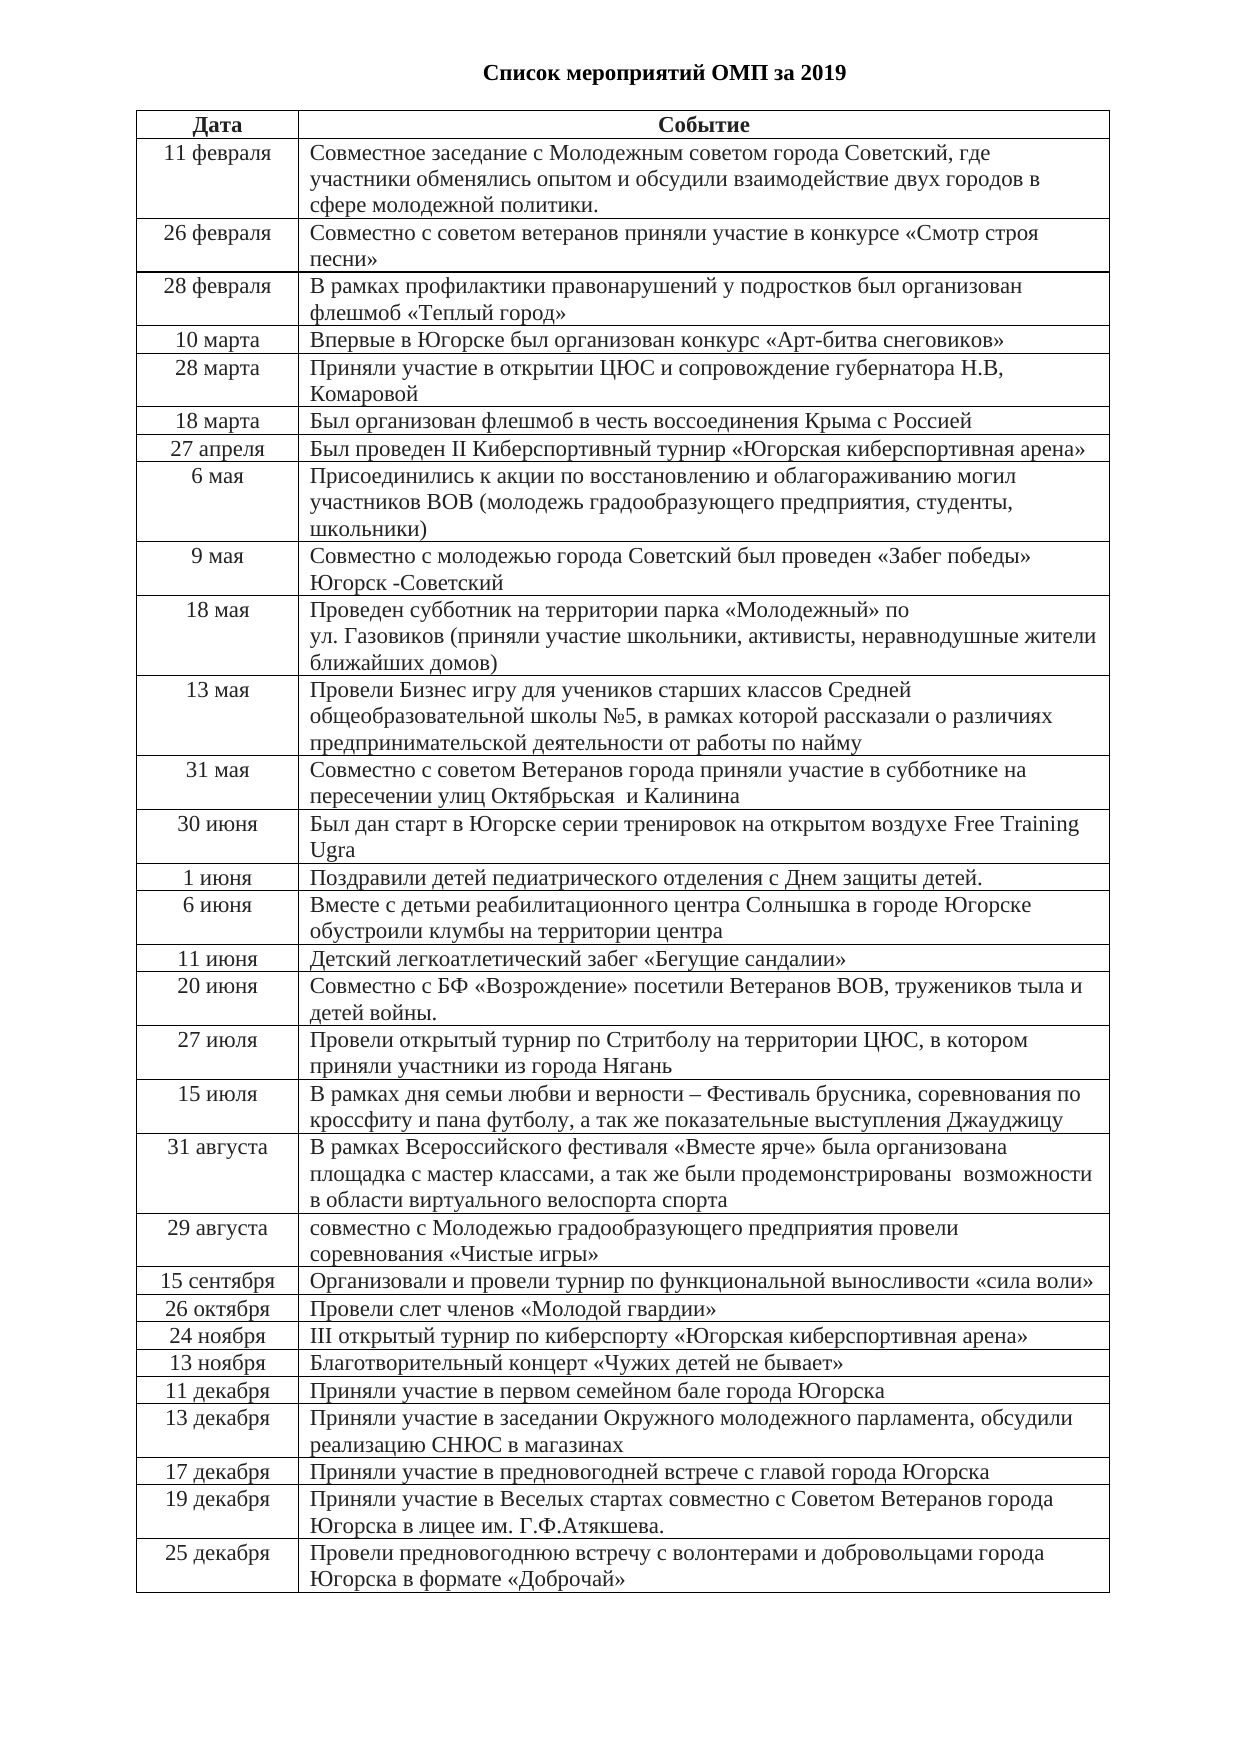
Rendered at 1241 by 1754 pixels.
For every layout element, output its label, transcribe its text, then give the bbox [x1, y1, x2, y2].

table_cell 17 декабря [137, 1458, 298, 1484]
table_cell Вместе с детьми реабилитационного центра Солнышка в городе Югорске обустроили клумбы на территории центра [299, 891, 1109, 944]
table_cell Совместное заседание с Молодежным советом города Советский, где участники обменялись опытом и обсудили взаимодействие двух городов в сфере молодежной политики. [299, 139, 1109, 218]
table_cell Детский легкоатлетический забег «Бегущие сандалии» [299, 945, 1109, 971]
table_cell 1 июня [137, 864, 298, 890]
table_cell Провели Бизнес игру для учеников старших классов Средней общеобразовательной школы №5, в рамках которой рассказали о различиях предпринимательской деятельности от работы по найму [299, 676, 1109, 755]
table_cell 29 августа [137, 1214, 298, 1266]
table_cell 26 октября [137, 1295, 298, 1321]
table_cell 11 декабря [137, 1377, 298, 1403]
table_cell Совместно с советом Ветеранов города приняли участие в субботнике на пересечении улиц Октябрьская и Калинина [299, 756, 1109, 809]
table_cell 15 сентября [137, 1267, 298, 1294]
table_cell 13 мая [137, 676, 298, 755]
table_cell Приняли участие в заседании Окружного молодежного парламента, обсудили реализацию СНЮС в магазинах [299, 1404, 1109, 1457]
table_cell 31 августа [137, 1134, 298, 1212]
table_cell Приняли участие в предновогодней встрече с главой города Югорска [299, 1458, 1109, 1484]
table_cell 31 мая [137, 756, 298, 809]
table_cell Приняли участие в открытии ЦЮС и сопровождение губернатора Н.В, Комаровой [299, 354, 1109, 406]
table_cell Присоединились к акции по восстановлению и облагораживанию могил участников ВОВ (молодежь градообразующего предприятия, студенты, школьники) [299, 462, 1109, 541]
table_cell Совместно с БФ «Возрождение» посетили Ветеранов ВОВ, тружеников тыла и детей войны. [299, 972, 1109, 1025]
table_cell В рамках дня семьи любви и верности – Фестиваль брусника, соревнования по кроссфиту и пана футболу, а так же показательные выступления Джауджицу [299, 1080, 1109, 1132]
table_cell 24 ноября [137, 1322, 298, 1348]
table_header Дата [137, 111, 298, 137]
table_cell 6 мая [137, 462, 298, 541]
table_cell 25 декабря [137, 1539, 298, 1592]
table_cell 10 марта [137, 326, 298, 352]
table_cell 19 декабря [137, 1485, 298, 1538]
table_cell 18 марта [137, 407, 298, 434]
text Список мероприятий ОМП за 2019 [148, 59, 1181, 85]
table_cell Приняли участие в Веселых стартах совместно с Советом Ветеранов города Югорска в лицее им. Г.Ф.Атякшева. [299, 1485, 1109, 1538]
table_cell Совместно с молодежью города Советский был проведен «Забег победы» Югорск -Советский [299, 542, 1109, 595]
table_cell III открытый турнир по киберспорту «Югорская киберспортивная арена» [299, 1322, 1109, 1348]
table_cell 28 февраля [137, 273, 298, 325]
table_header Событие [299, 111, 1109, 137]
table_cell 11 июня [137, 945, 298, 971]
table_cell 15 июля [137, 1080, 298, 1132]
table_cell Благотворительный концерт «Чужих детей не бывает» [299, 1350, 1109, 1376]
table_cell Совместно с советом ветеранов приняли участие в конкурсе «Смотр строя песни» [299, 219, 1109, 271]
table_cell 11 февраля [137, 139, 298, 218]
table_cell 13 ноября [137, 1350, 298, 1376]
table_cell Провели предновогоднюю встречу с волонтерами и добровольцами города Югорска в формате «Доброчай» [299, 1539, 1109, 1592]
table_cell Провели слет членов «Молодой гвардии» [299, 1295, 1109, 1321]
table_cell 9 мая [137, 542, 298, 595]
table_cell Впервые в Югорске был организован конкурс «Арт-битва снеговиков» [299, 326, 1109, 352]
table_cell Организовали и провели турнир по функциональной выносливости «сила воли» [299, 1267, 1109, 1294]
table_cell 30 июня [137, 810, 298, 863]
table_cell Был организован флешмоб в честь воссоединения Крыма с Россией [299, 407, 1109, 434]
table_cell 27 июля [137, 1026, 298, 1079]
table_cell 18 мая [137, 596, 298, 675]
table_cell Был дан старт в Югорске серии тренировок на открытом воздухе Free Training Ugra [299, 810, 1109, 863]
table_cell Был проведен II Киберспортивный турнир «Югорская киберспортивная арена» [299, 435, 1109, 461]
table_cell Провели открытый турнир по Стритболу на территории ЦЮС, в котором приняли участники из города Нягань [299, 1026, 1109, 1079]
table_cell 20 июня [137, 972, 298, 1025]
table_cell 26 февраля [137, 219, 298, 271]
table_cell 13 декабря [137, 1404, 298, 1457]
table_cell 6 июня [137, 891, 298, 944]
table_cell 27 апреля [137, 435, 298, 461]
table_cell Приняли участие в первом семейном бале города Югорска [299, 1377, 1109, 1403]
table_cell В рамках профилактики правонарушений у подростков был организован флешмоб «Теплый город» [299, 273, 1109, 325]
table_cell Поздравили детей педиатрического отделения с Днем защиты детей. [299, 864, 1109, 890]
table_cell В рамках Всероссийского фестиваля «Вместе ярче» была организована площадка с мастер классами, а так же были продемонстрированы возможности в области виртуального велоспорта спорта [299, 1134, 1109, 1212]
table_cell совместно с Молодежью градообразующего предприятия провели соревнования «Чистые игры» [299, 1214, 1109, 1266]
table_cell Проведен субботник на территории парка «Молодежный» по ул. Газовиков (приняли участие школьники, активисты, неравнодушные жители ближайших домов) [299, 596, 1109, 675]
table_cell 28 марта [137, 354, 298, 406]
